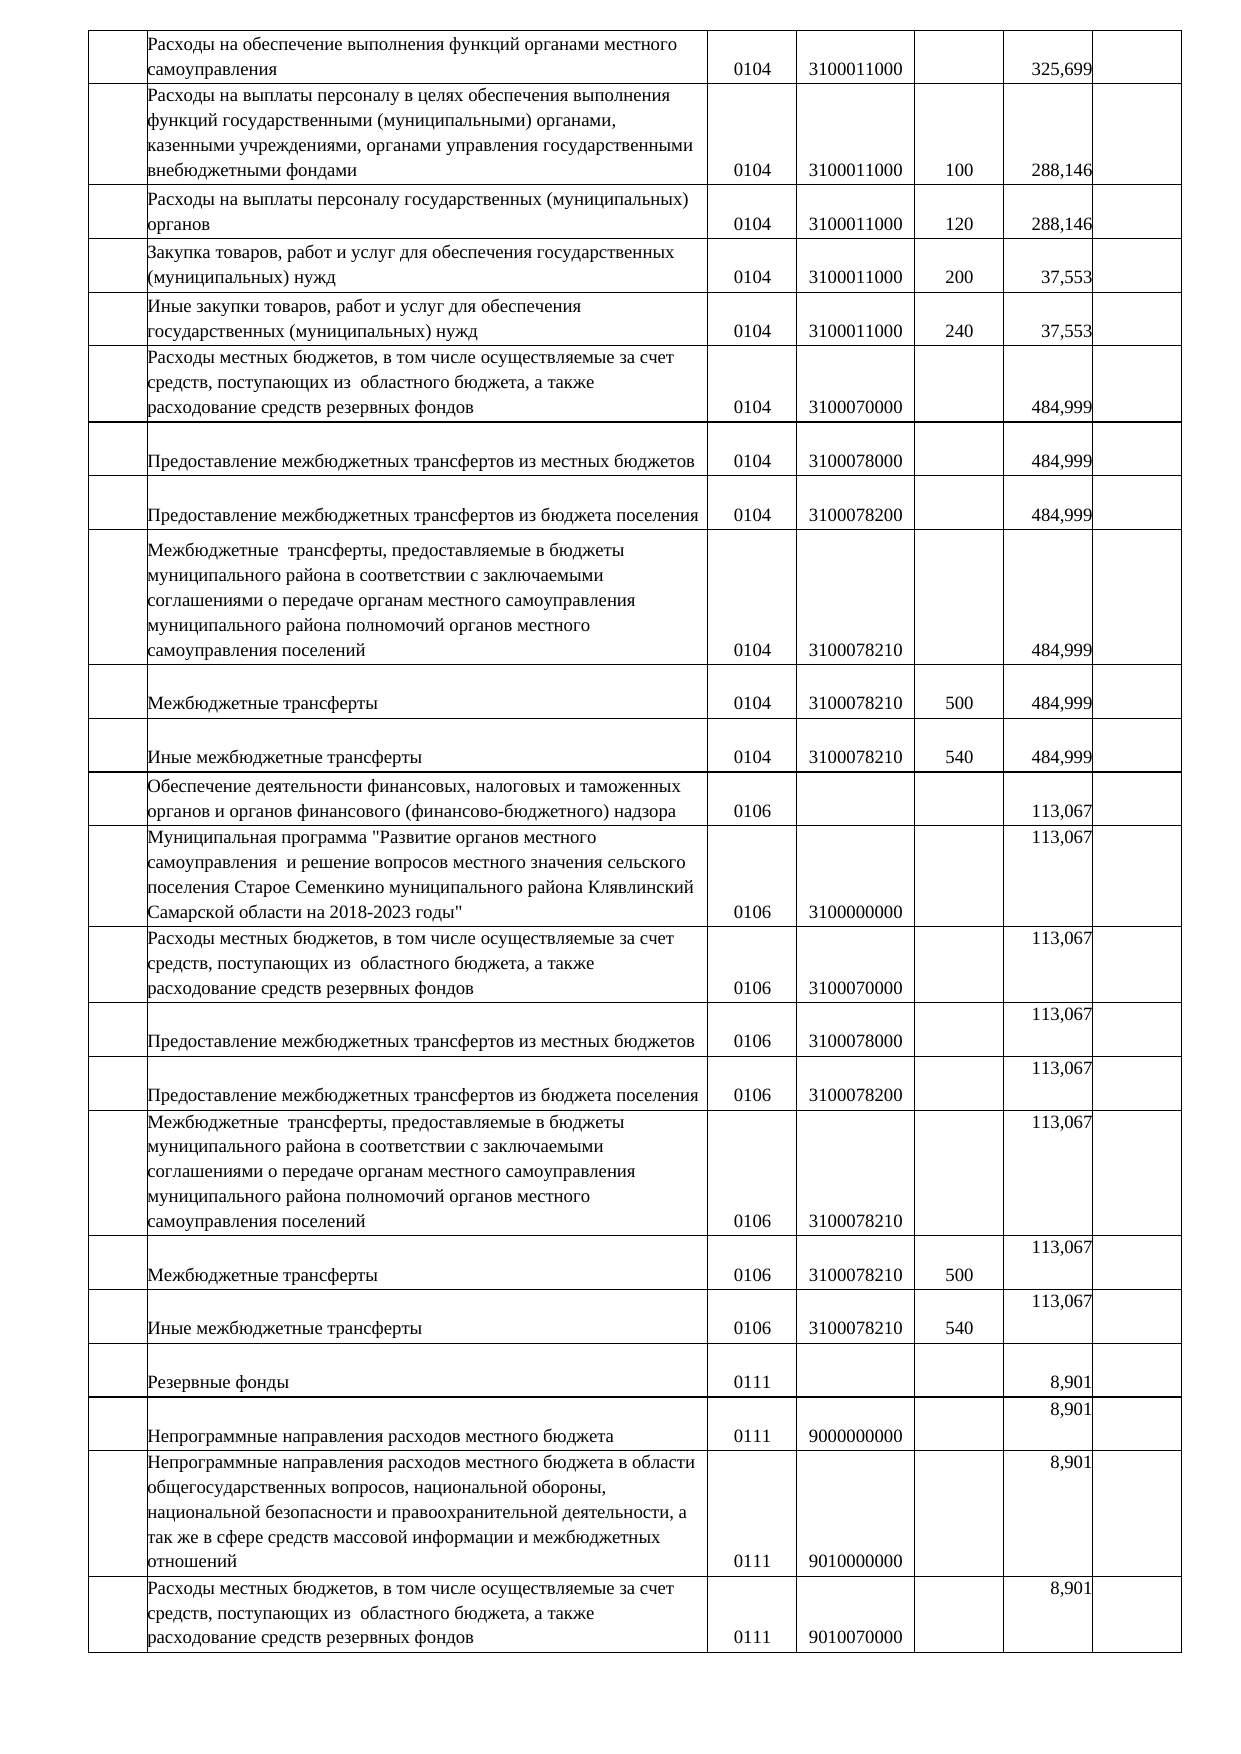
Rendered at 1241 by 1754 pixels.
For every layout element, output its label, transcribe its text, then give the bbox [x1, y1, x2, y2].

table_cell Межбюджетные трансферты [148, 1236, 707, 1289]
table_cell [1093, 293, 1181, 345]
table_cell [915, 1451, 1003, 1576]
table_cell 0104 [708, 239, 796, 292]
table_cell 3100078200 [797, 476, 914, 529]
table_cell 500 [915, 665, 1003, 718]
table_cell 8,901 [1004, 1344, 1092, 1396]
table_cell [89, 1111, 147, 1235]
table_cell [797, 1344, 914, 1396]
table_cell [915, 530, 1003, 664]
table_cell 0111 [708, 1398, 796, 1450]
table_cell Закупка товаров, работ и услуг для обеспечения государственных (муниципальных) нужд [148, 239, 707, 292]
table_cell 113,067 [1004, 1236, 1092, 1289]
table_cell [89, 1577, 147, 1652]
table_cell 3100078200 [797, 1057, 914, 1109]
table_cell Расходы местных бюджетов, в том числе осуществляемые за счет средств, поступающих из областного бюджета, а также расходование средств резервных фондов [148, 927, 707, 1002]
table_cell 200 [915, 239, 1003, 292]
table_cell 0106 [708, 773, 796, 825]
table_cell [915, 423, 1003, 475]
table_cell 0104 [708, 31, 796, 83]
table_cell [1093, 31, 1181, 83]
table_cell Предоставление межбюджетных трансфертов из местных бюджетов [148, 1003, 707, 1056]
table_cell 120 [915, 185, 1003, 238]
table_cell 288,146 [1004, 185, 1092, 238]
table_cell 0104 [708, 530, 796, 664]
table_cell 484,999 [1004, 346, 1092, 421]
table_cell [915, 1003, 1003, 1056]
table_cell Расходы местных бюджетов, в том числе осуществляемые за счет средств, поступающих из областного бюджета, а также расходование средств резервных фондов [148, 1577, 707, 1652]
table_cell [1093, 423, 1181, 475]
table_cell Межбюджетные трансферты, предоставляемые в бюджеты муниципального района в соответствии с заключаемыми соглашениями о передаче органам местного самоуправления муниципального района полномочий органов местного самоуправления поселений [148, 530, 707, 664]
table_cell [1093, 1057, 1181, 1109]
table_cell 288,146 [1004, 84, 1092, 184]
table_cell Непрограммные направления расходов местного бюджета [148, 1398, 707, 1450]
table_cell 540 [915, 719, 1003, 771]
table_cell Межбюджетные трансферты, предоставляемые в бюджеты муниципального района в соответствии с заключаемыми соглашениями о передаче органам местного самоуправления муниципального района полномочий органов местного самоуправления поселений [148, 1111, 707, 1235]
table_cell [1093, 1236, 1181, 1289]
table_cell [89, 773, 147, 825]
table_cell 3100011000 [797, 31, 914, 83]
table_cell Предоставление межбюджетных трансфертов из бюджета поселения [148, 1057, 707, 1109]
table_cell 113,067 [1004, 773, 1092, 825]
table_cell 3100078210 [797, 1236, 914, 1289]
table_cell [915, 476, 1003, 529]
table_cell Предоставление межбюджетных трансфертов из местных бюджетов [148, 423, 707, 475]
table_cell 240 [915, 293, 1003, 345]
table_cell 9010070000 [797, 1577, 914, 1652]
table_cell 0111 [708, 1577, 796, 1652]
table_cell 9010000000 [797, 1451, 914, 1576]
table_cell [1093, 1290, 1181, 1343]
table_cell 8,901 [1004, 1398, 1092, 1450]
table_cell 0104 [708, 665, 796, 718]
table_cell 3100078210 [797, 719, 914, 771]
table_cell 0106 [708, 1236, 796, 1289]
table_cell [89, 665, 147, 718]
table_cell 484,999 [1004, 665, 1092, 718]
table_cell [89, 239, 147, 292]
table_cell 0106 [708, 1111, 796, 1235]
table_cell 3100011000 [797, 185, 914, 238]
table_cell [89, 530, 147, 664]
table_cell 8,901 [1004, 1451, 1092, 1576]
table_cell [89, 346, 147, 421]
table_cell [89, 293, 147, 345]
table_cell 0106 [708, 1003, 796, 1056]
table_cell [797, 773, 914, 825]
table_cell [1093, 346, 1181, 421]
table_cell 484,999 [1004, 719, 1092, 771]
table_cell Расходы на выплаты персоналу государственных (муниципальных) органов [148, 185, 707, 238]
table_cell 113,067 [1004, 826, 1092, 926]
table_cell [915, 31, 1003, 83]
table_cell [915, 773, 1003, 825]
table_cell 113,067 [1004, 1003, 1092, 1056]
table_cell 484,999 [1004, 530, 1092, 664]
table_cell 113,067 [1004, 1057, 1092, 1109]
table_cell 500 [915, 1236, 1003, 1289]
table_cell 8,901 [1004, 1577, 1092, 1652]
table_cell 0106 [708, 826, 796, 926]
table_cell [89, 84, 147, 184]
table_cell 3100078210 [797, 1290, 914, 1343]
table_cell 37,553 [1004, 293, 1092, 345]
table_cell 0106 [708, 1057, 796, 1109]
table_cell [915, 1344, 1003, 1396]
table_cell Иные закупки товаров, работ и услуг для обеспечения государственных (муниципальных) нужд [148, 293, 707, 345]
table_cell 0111 [708, 1451, 796, 1576]
table_cell Межбюджетные трансферты [148, 665, 707, 718]
table_cell [1093, 927, 1181, 1002]
table_cell [89, 476, 147, 529]
table_cell Непрограммные направления расходов местного бюджета в области общегосударственных вопросов, национальной обороны, национальной безопасности и правоохранительной деятельности, а так же в сфере средств массовой информации и межбюджетных отношений [148, 1451, 707, 1576]
table_cell [1093, 476, 1181, 529]
table_cell 113,067 [1004, 1111, 1092, 1235]
table_cell [915, 927, 1003, 1002]
table_cell 0104 [708, 84, 796, 184]
table_cell 3100078000 [797, 1003, 914, 1056]
table_cell [1093, 665, 1181, 718]
table_cell 3100011000 [797, 239, 914, 292]
table_cell 3100000000 [797, 826, 914, 926]
table_cell 37,553 [1004, 239, 1092, 292]
table_cell 3100078210 [797, 1111, 914, 1235]
table_cell 0104 [708, 293, 796, 345]
table_cell 3100070000 [797, 927, 914, 1002]
table_cell Резервные фонды [148, 1344, 707, 1396]
table_cell 3100011000 [797, 293, 914, 345]
table_cell 113,067 [1004, 927, 1092, 1002]
table_cell [915, 346, 1003, 421]
table_cell [89, 1057, 147, 1109]
table_cell [89, 185, 147, 238]
table_cell 484,999 [1004, 476, 1092, 529]
table_cell [1093, 826, 1181, 926]
table_cell 484,999 [1004, 423, 1092, 475]
table_cell [89, 826, 147, 926]
table_cell [1093, 530, 1181, 664]
table_cell [915, 826, 1003, 926]
table_cell [89, 1398, 147, 1450]
table_cell [89, 1290, 147, 1343]
table_cell 0104 [708, 346, 796, 421]
table_cell [1093, 719, 1181, 771]
table_cell [89, 31, 147, 83]
table_cell 0104 [708, 476, 796, 529]
table_cell [915, 1111, 1003, 1235]
table_cell 0104 [708, 423, 796, 475]
table_cell [89, 1003, 147, 1056]
table_cell Расходы местных бюджетов, в том числе осуществляемые за счет средств, поступающих из областного бюджета, а также расходование средств резервных фондов [148, 346, 707, 421]
table_cell [1093, 1003, 1181, 1056]
table_cell 0104 [708, 185, 796, 238]
table_cell [89, 719, 147, 771]
table_cell 100 [915, 84, 1003, 184]
table_cell [1093, 239, 1181, 292]
table_cell Муниципальная программа "Развитие органов местного самоуправления и решение вопросов местного значения сельского поселения Старое Семенкино муниципального района Клявлинский Самарской области на 2018-2023 годы" [148, 826, 707, 926]
table_cell [1093, 1398, 1181, 1450]
table_cell [89, 1344, 147, 1396]
table_cell [1093, 1111, 1181, 1235]
table_cell 325,699 [1004, 31, 1092, 83]
table_cell 3100011000 [797, 84, 914, 184]
table_cell [915, 1398, 1003, 1450]
table_cell 9000000000 [797, 1398, 914, 1450]
table_cell [89, 1236, 147, 1289]
table_cell Расходы на обеспечение выполнения функций органами местного самоуправления [148, 31, 707, 83]
table_cell 0106 [708, 1290, 796, 1343]
table_cell 3100070000 [797, 346, 914, 421]
table_cell 0104 [708, 719, 796, 771]
table_cell Иные межбюджетные трансферты [148, 719, 707, 771]
table_cell 113,067 [1004, 1290, 1092, 1343]
table_cell 3100078210 [797, 665, 914, 718]
table_cell [1093, 773, 1181, 825]
table_cell [1093, 84, 1181, 184]
table_cell [915, 1057, 1003, 1109]
table_cell [1093, 1344, 1181, 1396]
table_cell 540 [915, 1290, 1003, 1343]
table_cell [89, 1451, 147, 1576]
table_cell Иные межбюджетные трансферты [148, 1290, 707, 1343]
table_cell Обеспечение деятельности финансовых, налоговых и таможенных органов и органов финансового (финансово-бюджетного) надзора [148, 773, 707, 825]
table_cell 3100078000 [797, 423, 914, 475]
table_cell [1093, 185, 1181, 238]
table_cell [915, 1577, 1003, 1652]
table_cell [1093, 1577, 1181, 1652]
table_cell Предоставление межбюджетных трансфертов из бюджета поселения [148, 476, 707, 529]
table_cell 3100078210 [797, 530, 914, 664]
table_cell [89, 423, 147, 475]
table_cell [1093, 1451, 1181, 1576]
table_cell 0111 [708, 1344, 796, 1396]
table_cell [89, 927, 147, 1002]
table_cell 0106 [708, 927, 796, 1002]
